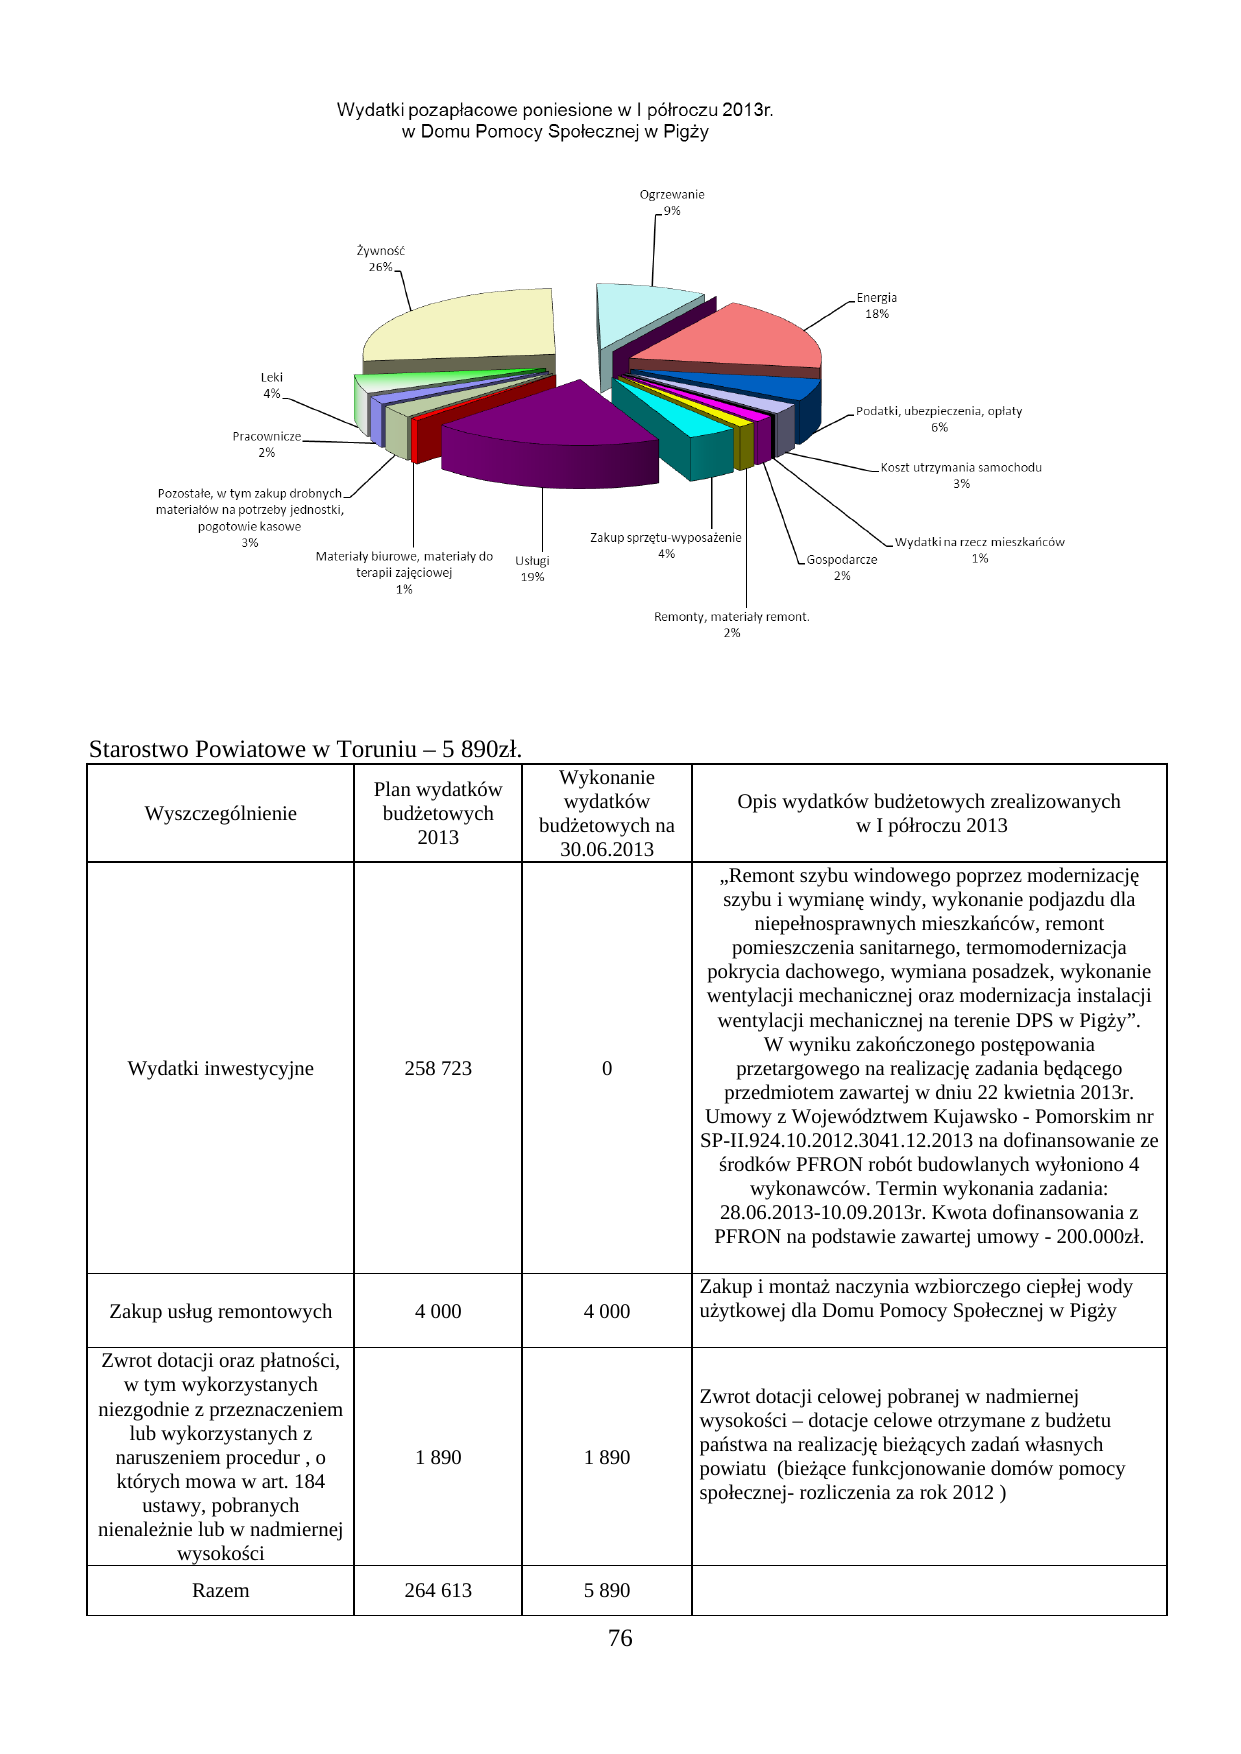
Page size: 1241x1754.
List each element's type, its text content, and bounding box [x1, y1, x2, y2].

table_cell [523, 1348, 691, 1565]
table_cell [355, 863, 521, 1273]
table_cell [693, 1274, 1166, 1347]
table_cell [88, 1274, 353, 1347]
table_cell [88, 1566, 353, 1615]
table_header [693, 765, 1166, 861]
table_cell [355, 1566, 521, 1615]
text Starostwo Powiatowe w Toruniu – 5 890zł. [89, 734, 1152, 763]
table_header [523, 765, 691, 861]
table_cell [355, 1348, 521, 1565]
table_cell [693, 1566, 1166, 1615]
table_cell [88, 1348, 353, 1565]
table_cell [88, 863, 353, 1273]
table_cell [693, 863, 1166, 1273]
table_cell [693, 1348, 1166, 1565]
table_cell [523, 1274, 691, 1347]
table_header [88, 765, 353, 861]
picture [88, 88, 1077, 734]
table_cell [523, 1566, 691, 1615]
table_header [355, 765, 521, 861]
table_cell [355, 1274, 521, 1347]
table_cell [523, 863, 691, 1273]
